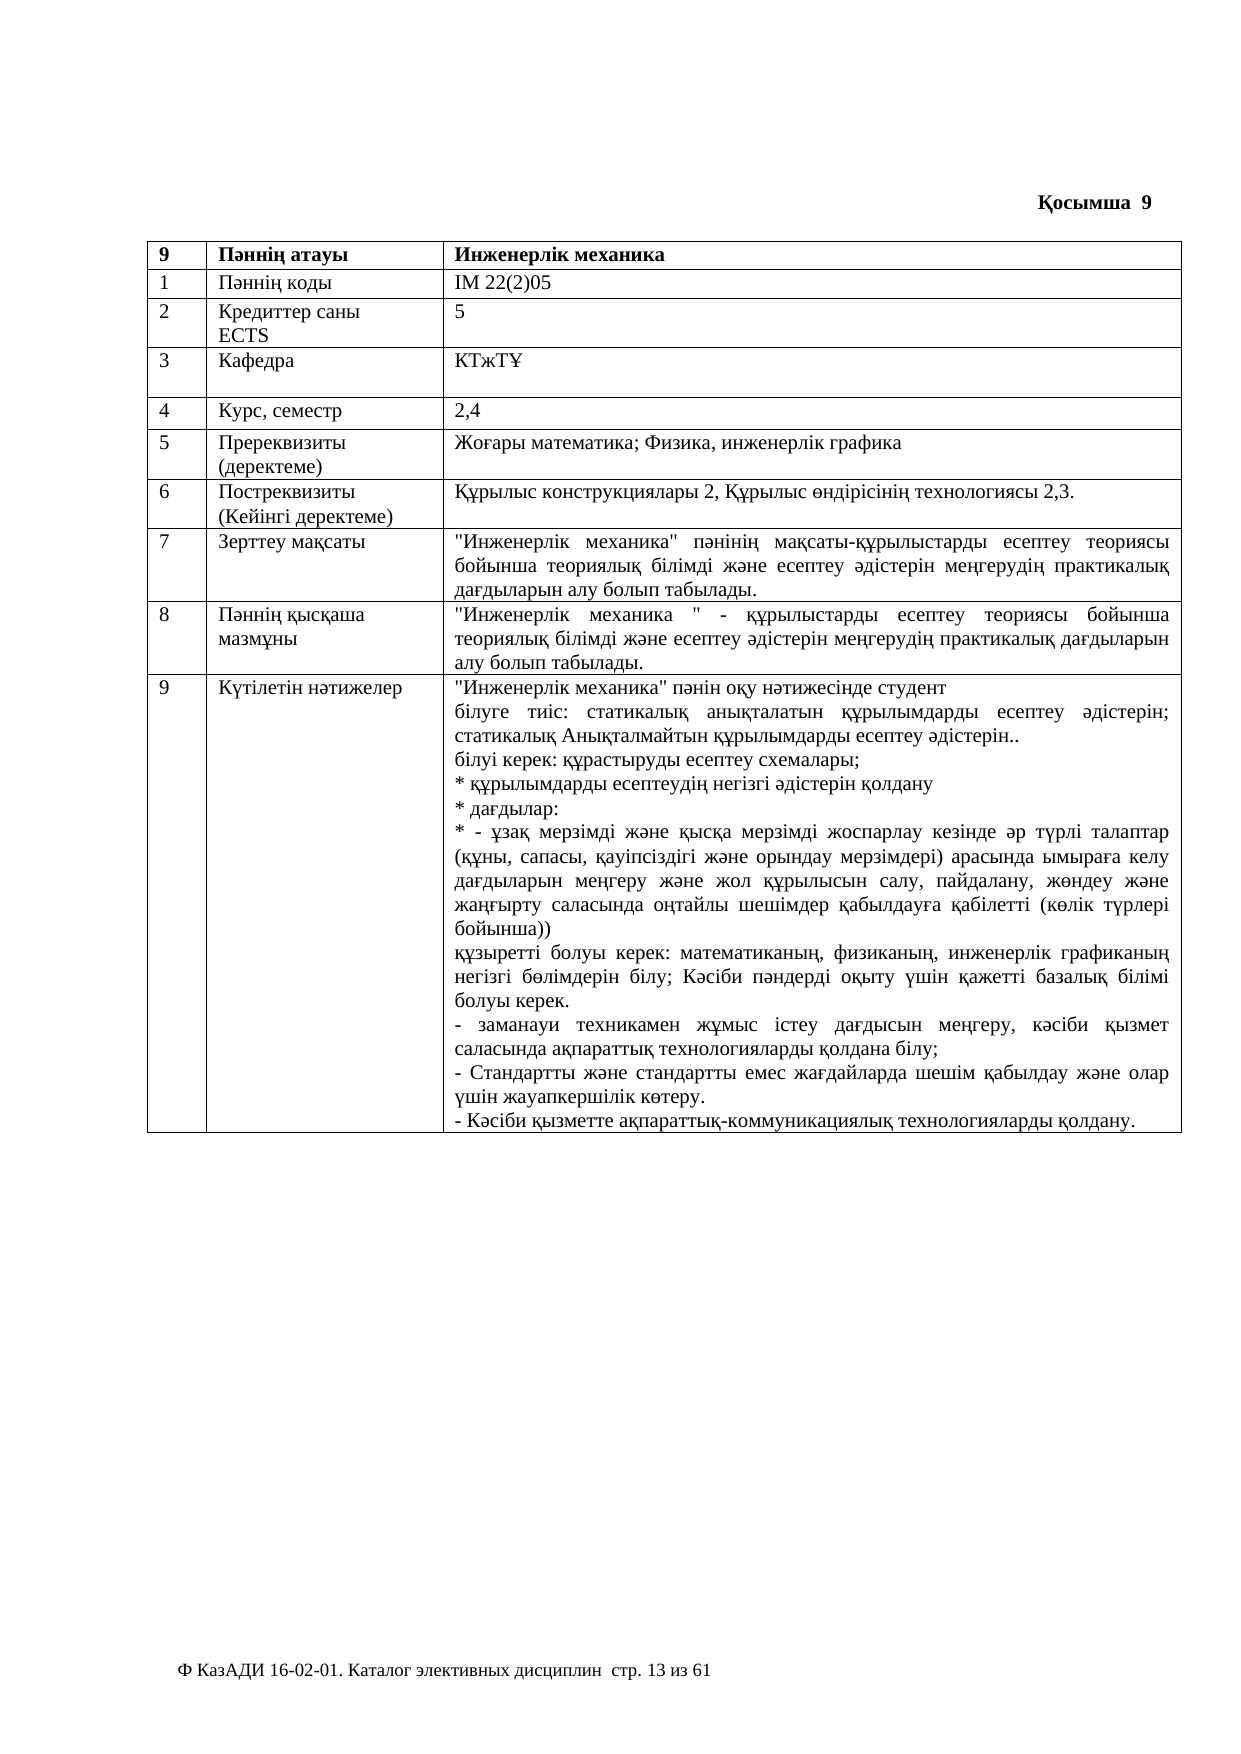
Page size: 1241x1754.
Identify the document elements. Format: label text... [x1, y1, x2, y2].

table_header 9 [148, 242, 206, 269]
table_cell IM 22(2)05 [444, 270, 1181, 298]
table_cell Зерттеу мақсаты [207, 529, 443, 601]
table_cell 1 [148, 270, 206, 298]
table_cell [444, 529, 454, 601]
table_cell 3 [148, 348, 206, 397]
table_cell КТжТҰ [444, 348, 1181, 397]
table_cell Құрылыс конструкциялары 2, Құрылыс өндірісінің технологиясы 2,3. [444, 480, 1181, 528]
text Қосымша 9 [177, 190, 1152, 214]
table_cell Кредиттер саны ECTS [207, 299, 443, 347]
table_header Пәннің атауы [207, 242, 443, 269]
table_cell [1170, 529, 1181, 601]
table_cell 2 [148, 299, 206, 347]
table_cell "Инженерлік механика" пәнін оқу нәтижесінде студент білуге тиіс: статикалық анықталатын құрылымдарды есептеу әдістерін; статикалық Анықталмайтын құрылымдарды есептеу әдістерін.. білуі керек: құрастыруды есептеу схемалары; * құрылымдарды есептеудің негізгі әдістерін қолдану * дағдылар: * - ұзақ мерзімді және қысқа мерзімді жоспарлау кезінде әр түрлі талаптар (құны, сапасы, қауіпсіздігі және орындау мерзімдері) арасында ымыраға келу дағдыларын меңгеру және жол құрылысын салу, пайдалану, жөндеу және жаңғырту саласында оңтайлы шешімдер қабылдауға қабілетті (көлік түрлері бойынша)) құзыретті болуы керек: математиканың, физиканың, инженерлік графиканың негізгі бөлімдерін білу; Кәсіби пәндерді оқыту үшін қажетті базалық білімі болуы керек. - заманауи техникамен жұмыс істеу дағдысын меңгеру, кәсіби қызмет саласында ақпараттық технологияларды қолдана білу; - Стандартты және стандартты емес жағдайларда шешім қабылдау және олар үшін жауапкершілік көтеру. - Кәсіби қызметте ақпараттық-коммуникациялық технологияларды қолдану. [444, 675, 1181, 1132]
table_cell Пререквизиты (деректеме) [207, 430, 443, 478]
table_cell 9 [148, 675, 206, 1132]
table_cell 5 [444, 299, 1181, 347]
table_cell Постреквизиты (Кейінгі деректеме) [207, 480, 443, 528]
table_cell 4 [148, 398, 206, 429]
table_cell Күтілетін нәтижелер [207, 675, 443, 1132]
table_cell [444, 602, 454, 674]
table_cell Пәннің коды [207, 270, 443, 298]
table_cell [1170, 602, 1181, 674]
table_cell Кафедра [207, 348, 443, 397]
table_cell 7 [148, 529, 206, 601]
table_cell Курс, семестр [207, 398, 443, 429]
table_header Инженерлік механика [444, 242, 1181, 269]
table_cell 8 [148, 602, 206, 674]
table_cell 2,4 [444, 398, 1181, 429]
table_cell 5 [148, 430, 206, 478]
table_cell 6 [148, 480, 206, 528]
table_cell Жоғары математика; Физика, инженерлік графика [444, 430, 1181, 478]
table_cell Пәннің қысқаша мазмұны [207, 602, 443, 674]
